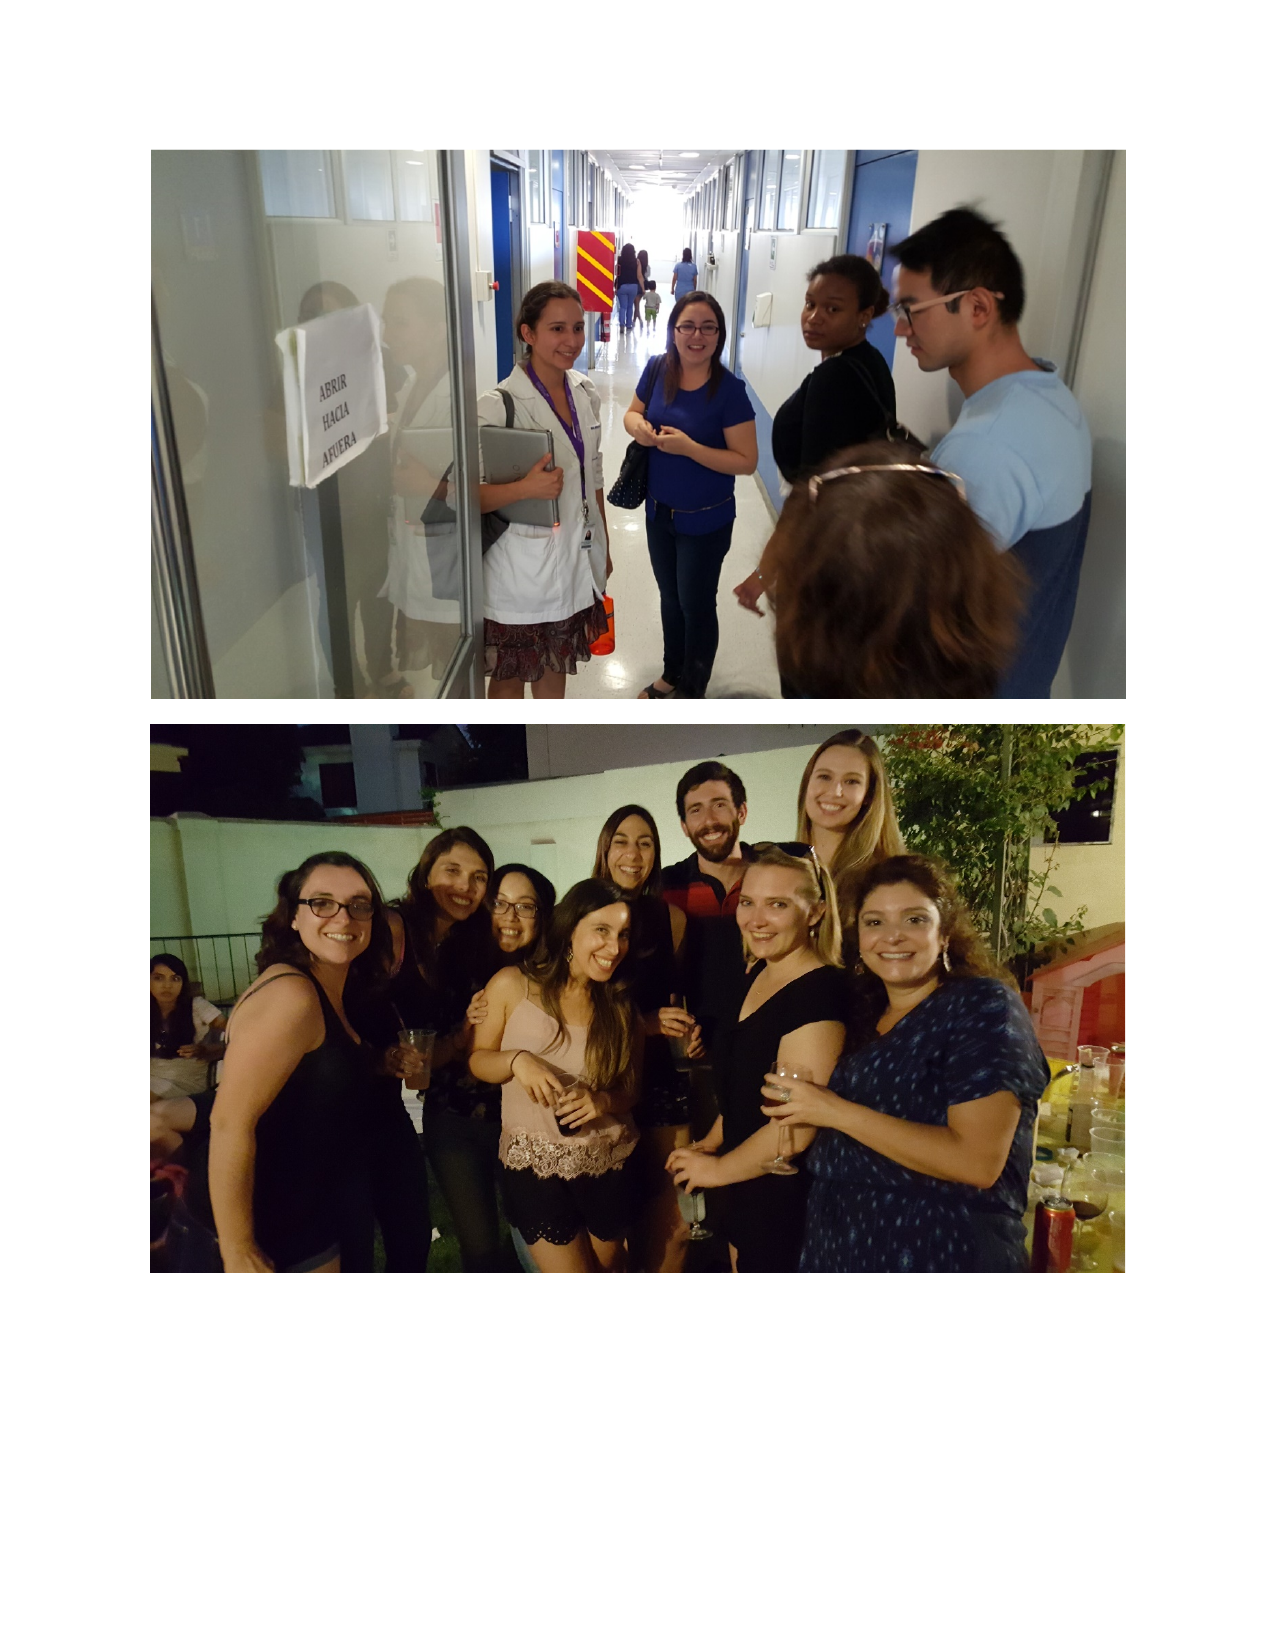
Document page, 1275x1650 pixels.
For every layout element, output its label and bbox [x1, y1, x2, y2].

picture [152, 150, 1126, 699]
picture [150, 724, 1125, 1273]
